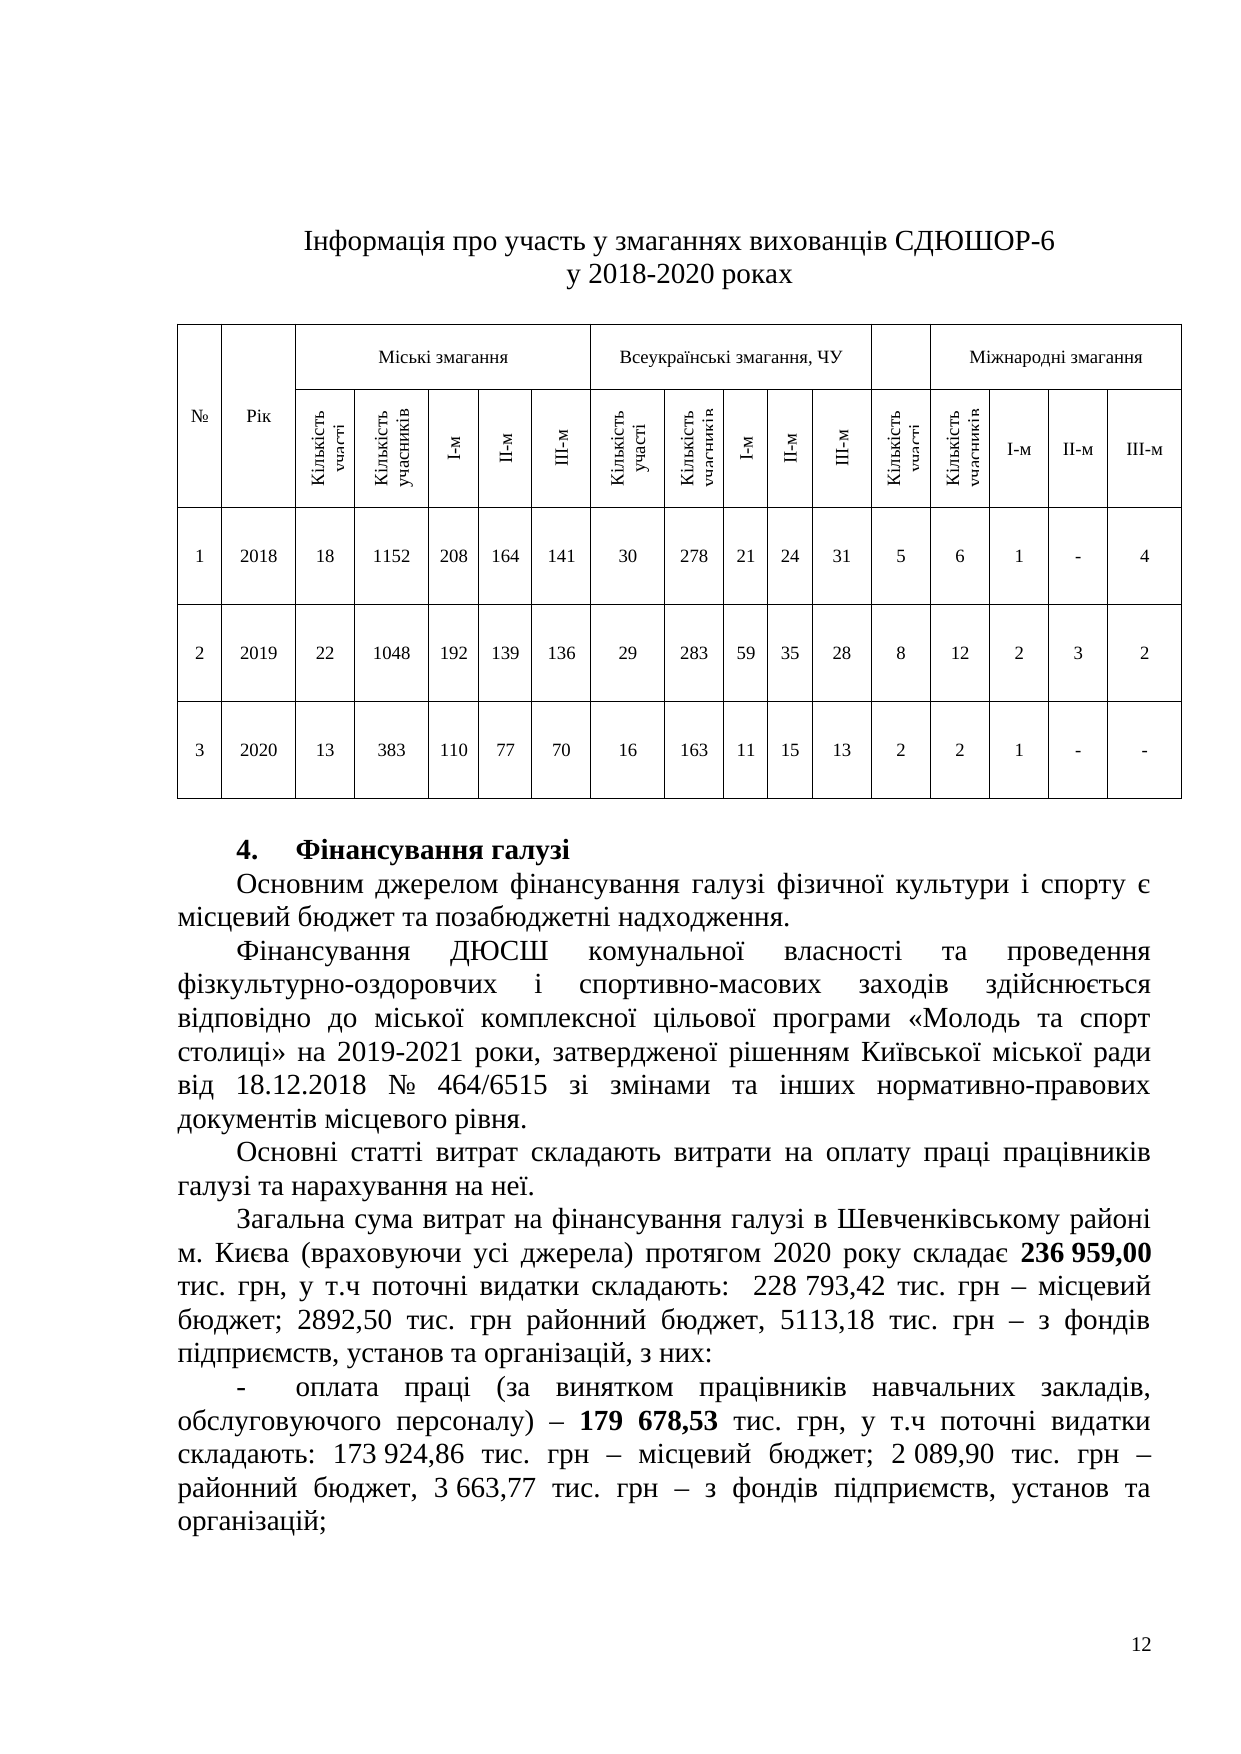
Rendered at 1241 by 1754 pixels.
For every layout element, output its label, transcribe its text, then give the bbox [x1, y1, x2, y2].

table_cell 139 [479, 605, 531, 701]
table_cell 77 [479, 702, 531, 798]
table_cell - [1108, 702, 1181, 798]
table_cell І-м [990, 390, 1048, 507]
table_cell [872, 325, 930, 389]
table_cell ІІ-м [479, 390, 531, 507]
table_cell 192 [429, 605, 478, 701]
table_cell 8 [872, 605, 930, 701]
table_cell - [1049, 508, 1107, 604]
table_cell 2 [931, 702, 989, 798]
table_cell 2 [872, 702, 930, 798]
text Основні статті витрат складають витрати на оплату праці працівників галузі та нарахування на неї. [177, 1134, 1152, 1201]
table_cell 4 [1108, 508, 1181, 604]
table_cell 110 [429, 702, 478, 798]
text Основним джерелом фінансування галузі фізичної культури і спорту є місцевий бюджет та позабюджетні надходження. [177, 866, 1152, 933]
table_cell І-м [724, 390, 767, 507]
table_cell - [1049, 702, 1107, 798]
table_cell 2018 [222, 508, 295, 604]
list Фінансування галузі [177, 832, 1152, 866]
table_cell 2020 [222, 702, 295, 798]
table_cell 163 [665, 702, 723, 798]
table_cell 15 [768, 702, 812, 798]
table_cell 136 [532, 605, 590, 701]
table_cell Кількість участі [296, 390, 354, 507]
table_cell 383 [355, 702, 428, 798]
list оплата праці (за винятком працівників навчальних закладів, обслуговуючого персоналу) – 179 678,53 тис. грн, у т.ч поточні видатки складають: 173 924,86 тис. грн – місцевий бюджет; 2 089,90 тис. грн – районний бюджет, 3 663,77 тис. грн – з фондів підприємств, установ та організацій; [177, 1369, 1152, 1537]
table_cell ІІІ-м [1108, 390, 1181, 507]
table_cell 22 [296, 605, 354, 701]
table_cell 2019 [222, 605, 295, 701]
table_cell Кількість учасників [665, 390, 723, 507]
table_cell 28 [813, 605, 871, 701]
table_cell 283 [665, 605, 723, 701]
table_cell Міські змагання [296, 325, 590, 389]
table_cell Кількість учасників [931, 390, 989, 507]
table_cell 1 [990, 508, 1048, 604]
table_cell 2 [1108, 605, 1181, 701]
table_cell 70 [532, 702, 590, 798]
table_cell Кількість участі [872, 390, 930, 507]
table_cell 18 [296, 508, 354, 604]
table_cell 31 [813, 508, 871, 604]
table_cell 13 [296, 702, 354, 798]
table_cell 24 [768, 508, 812, 604]
table_cell 1 [990, 702, 1048, 798]
table_cell № [178, 325, 221, 507]
text Фінансування ДЮСШ комунальної власності та проведення фізкультурно-оздоровчих і спортивно-масових заходів здійснюється відповідно до міської комплексної цільової програми «Молодь та спорт столиці» на 2019-2021 роки, затвердженої рішенням Київської міської ради від 18.12.2018 № 464/6515 зі змінами та інших нормативно-правових документів місцевого рівня. [177, 933, 1152, 1134]
table_cell 164 [479, 508, 531, 604]
table_cell 12 [931, 605, 989, 701]
table_cell 1 [178, 508, 221, 604]
table_cell Кількість участі [591, 390, 664, 507]
table_cell 278 [665, 508, 723, 604]
table_cell 3 [1049, 605, 1107, 701]
table_cell 1048 [355, 605, 428, 701]
table_cell ІІ-м [768, 390, 812, 507]
table_cell ІІ-м [1049, 390, 1107, 507]
table_cell Міжнародні змагання [931, 325, 1181, 389]
table_cell 16 [591, 702, 664, 798]
table_header Інформація про участь у змаганнях вихованців СДЮШОР-6 у 2018-2020 роках [177, 223, 1181, 323]
table_cell 2 [990, 605, 1048, 701]
table_cell 141 [532, 508, 590, 604]
table_cell ІІІ-м [813, 390, 871, 507]
table_cell Кількість учасників [355, 390, 428, 507]
table_cell І-м [429, 390, 478, 507]
text Загальна сума витрат на фінансування галузі в Шевченківському районі м. Києва (враховуючи усі джерела) протягом 2020 року складає 236 959,00 тис. грн, у т.ч поточні видатки складають: 228 793,42 тис. грн – місцевий бюджет; 2892,50 тис. грн районний бюджет, 5113,18 тис. грн – з фондів підприємств, установ та організацій, з них: [177, 1201, 1152, 1369]
table_cell 208 [429, 508, 478, 604]
table_cell 2 [178, 605, 221, 701]
table_cell 13 [813, 702, 871, 798]
table_cell ІІІ-м [532, 390, 590, 507]
table_cell Всеукраїнські змагання, ЧУ [591, 325, 871, 389]
table_cell Рік [222, 325, 295, 507]
table_cell 35 [768, 605, 812, 701]
table_cell 29 [591, 605, 664, 701]
table_cell 30 [591, 508, 664, 604]
table_cell 5 [872, 508, 930, 604]
table_cell 21 [724, 508, 767, 604]
table_cell 6 [931, 508, 989, 604]
table_cell 3 [178, 702, 221, 798]
table_cell 59 [724, 605, 767, 701]
table_cell 1152 [355, 508, 428, 604]
table_cell 11 [724, 702, 767, 798]
